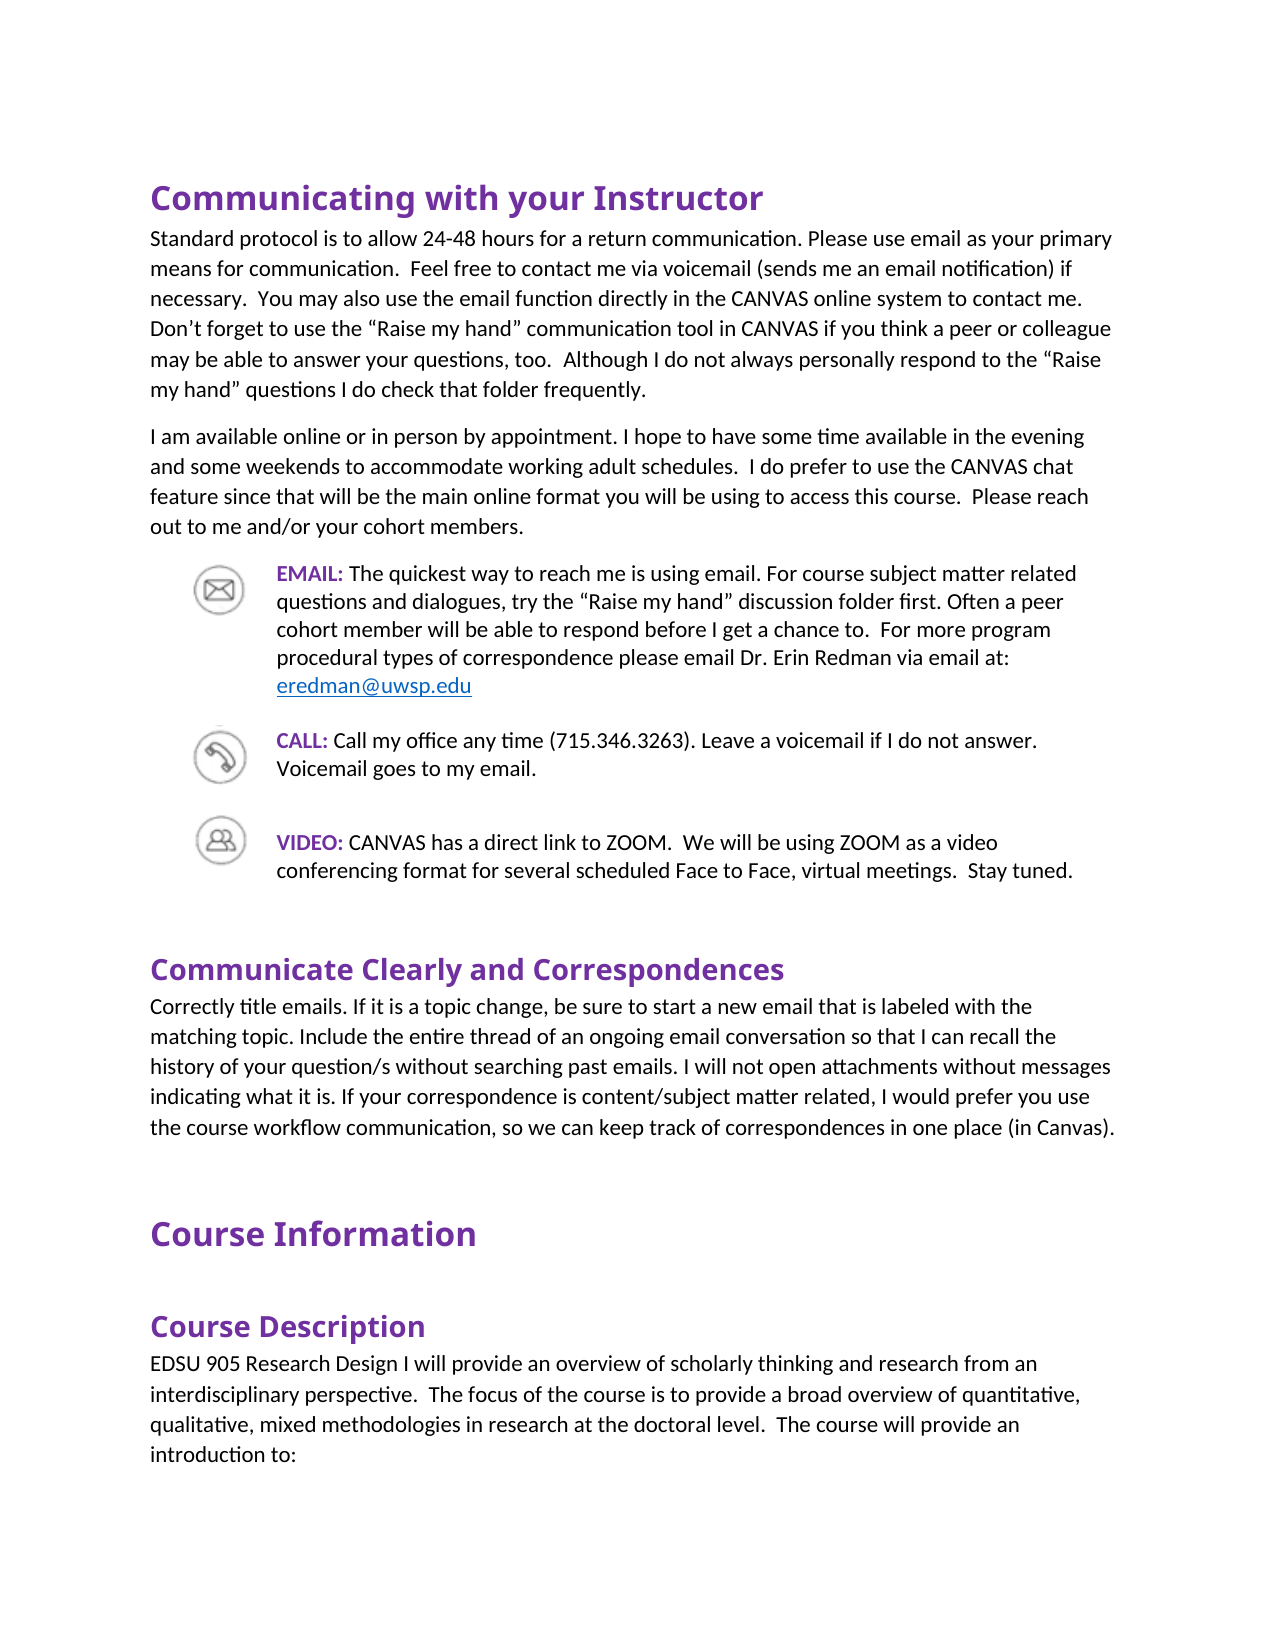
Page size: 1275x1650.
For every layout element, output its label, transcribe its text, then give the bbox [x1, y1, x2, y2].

text Communicate Clearly and Correspondences [150, 949, 1125, 989]
text Correctly title emails. If it is a topic change, be sure to start a new email that is labeled with the matching topic. Include the entire thread of an ongoing email conversation so that I can recall the history of your question/s without searching past emails. I will not open attachments without messages indicating what it is. If your correspondence is content/subject matter related, I would prefer you use the course workflow communication, so we can keep track of correspondences in one place (in Canvas). [150, 992, 1125, 1141]
picture [186, 559, 254, 622]
table_cell [150, 808, 265, 904]
table_header [150, 559, 265, 726]
text Course Description [150, 1307, 1125, 1346]
table_cell CALL: Call my office any time (715.346.3263). Leave a voicemail if I do not answer. Voicemail goes to my email. [265, 726, 1125, 808]
picture [186, 725, 254, 792]
table_cell [150, 726, 265, 808]
text Standard protocol is to allow 24-48 hours for a return communication. Please use email as your primary means for communication. Feel free to contact me via voicemail (sends me an email notification) if necessary. You may also use the email function directly in the CANVAS online system to contact me. Don’t forget to use the “Raise my hand” communication tool in CANVAS if you think a peer or colleague may be able to answer your questions, too. Although I do not always personally respond to the “Raise my hand” questions I do check that folder frequently. [150, 224, 1125, 403]
text Course Information [150, 1211, 1125, 1256]
text EDSU 905 Research Design I will provide an overview of scholarly thinking and research from an interdisciplinary perspective. The focus of the course is to provide a broad overview of quantitative, qualitative, mixed methodologies in research at the doctoral level. The course will provide an introduction to: [150, 1349, 1125, 1468]
table_cell VIDEO: CANVAS has a direct link to ZOOM. We will be using ZOOM as a video conferencing format for several scheduled Face to Face, virtual meetings. Stay tuned. [265, 808, 1125, 904]
text I am available online or in person by appointment. I hope to have some time available in the evening and some weekends to accommodate working adult schedules. I do prefer to use the CANVAS chat feature since that will be the main online format you will be using to access this course. Please reach out to me and/or your cohort members. [150, 422, 1125, 541]
text Communicating with your Instructor [150, 175, 1125, 220]
picture [188, 808, 254, 874]
table_header EMAIL: The quickest way to reach me is using email. For course subject matter related questions and dialogues, try the “Raise my hand” discussion folder first. Often a peer cohort member will be able to respond before I get a chance to. For more program procedural types of correspondence please email Dr. Erin Redman via email at: eredman@uwsp.edu [265, 559, 1125, 726]
